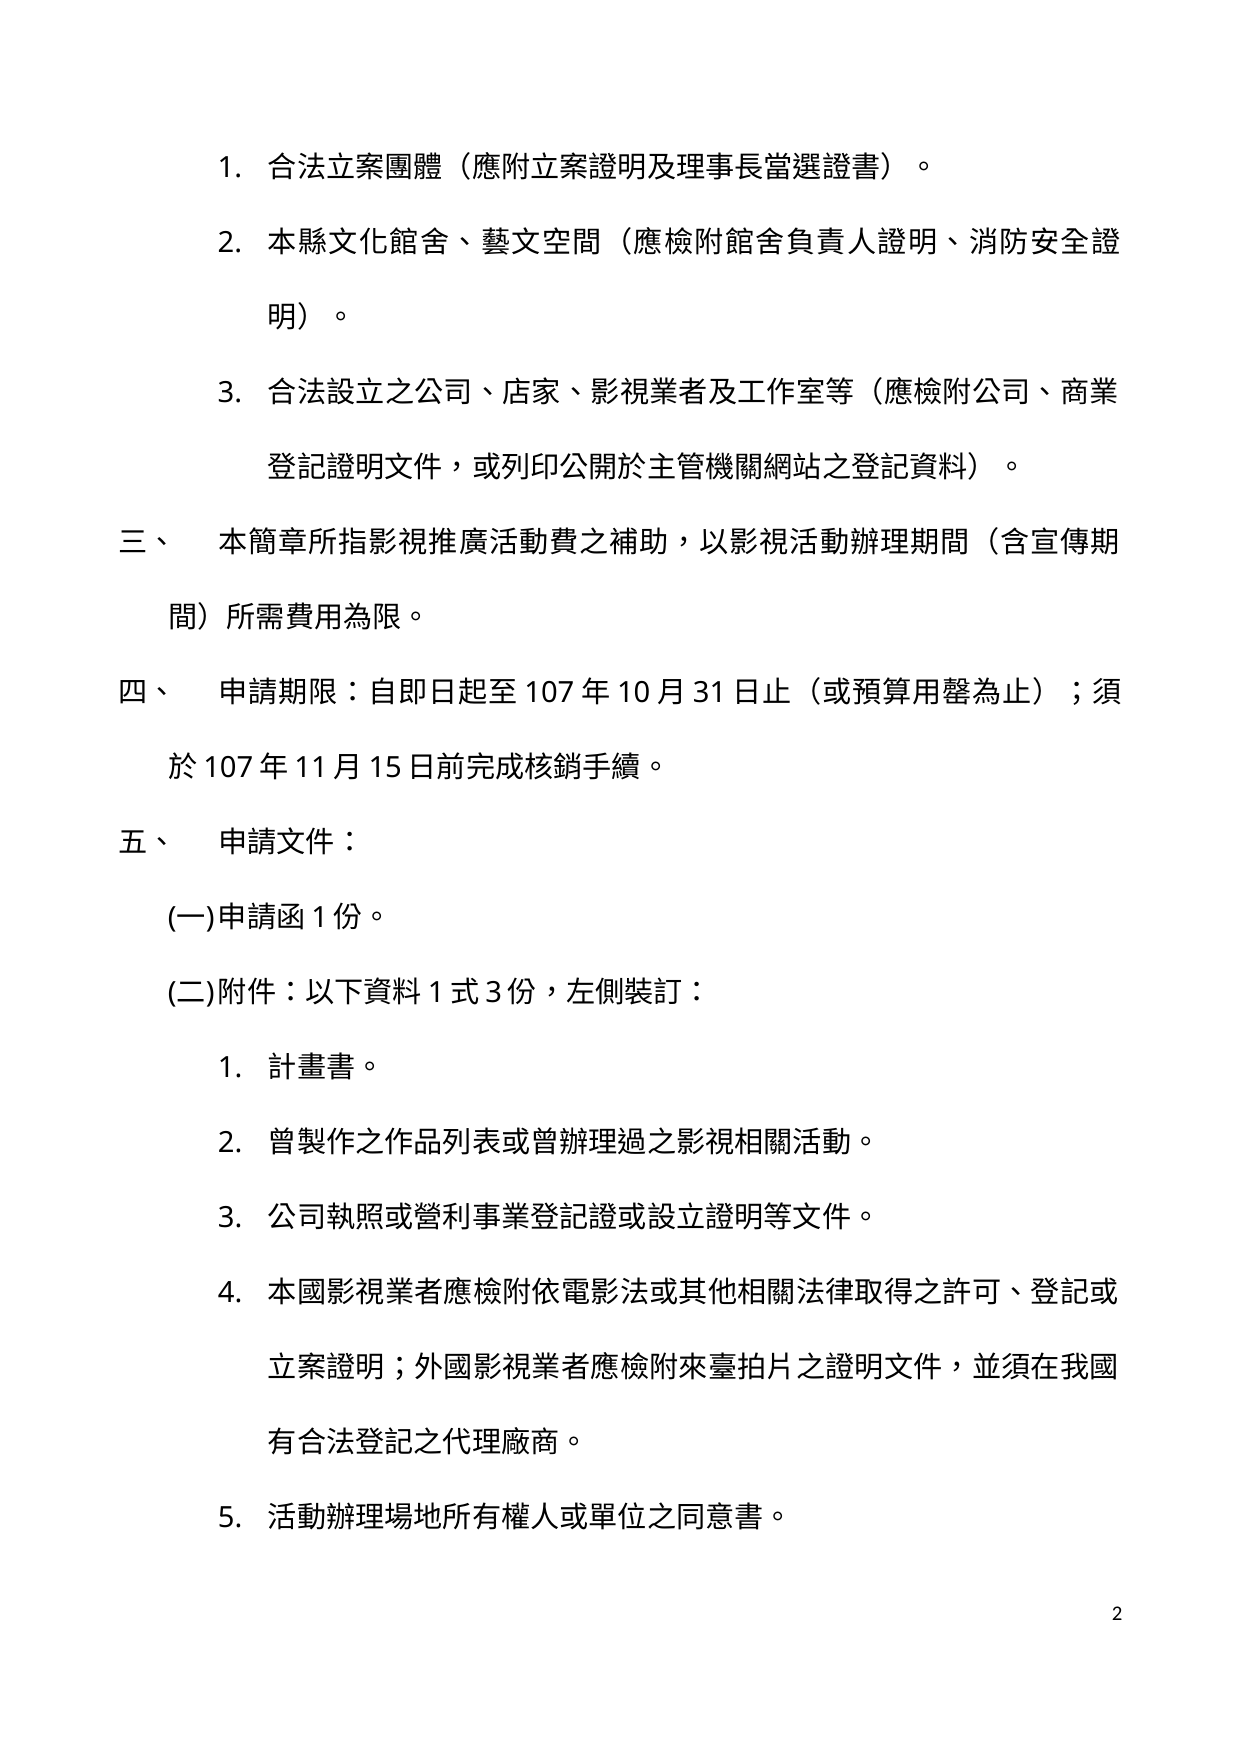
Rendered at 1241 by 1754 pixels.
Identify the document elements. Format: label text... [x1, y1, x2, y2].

list 合法立案團體（應附立案證明及理事長當選證書）。 [217, 128, 1122, 203]
list 合法設立之公司、店家、影視業者及工作室等（應檢附公司、商業登記證明文件，或列印公開於主管機關網站之登記資料）。 [217, 353, 1122, 503]
list 本簡章所指影視推廣活動費之補助，以影視活動辦理期間（含宣傳期間）所需費用為限。 [118, 503, 1122, 653]
list 活動辦理場地所有權人或單位之同意書。 [218, 1478, 1122, 1553]
list 本縣文化館舍、藝文空間（應檢附館舍負責人證明、消防安全證明）。 [217, 203, 1122, 353]
list 申請文件： [118, 803, 1122, 878]
list 附件：以下資料1式3份，左側裝訂： [168, 953, 1122, 1028]
list 申請期限：自即日起至107年10月31日止（或預算用罄為止）；須於107年11月15日前完成核銷手續。 [118, 653, 1122, 803]
list 公司執照或營利事業登記證或設立證明等文件。 [218, 1178, 1122, 1253]
list 曾製作之作品列表或曾辦理過之影視相關活動。 [218, 1103, 1122, 1178]
list 計畫書。 [218, 1028, 1122, 1103]
list 本國影視業者應檢附依電影法或其他相關法律取得之許可、登記或立案證明；外國影視業者應檢附來臺拍片之證明文件，並須在我國有合法登記之代理廠商。 [218, 1253, 1122, 1478]
list 申請函1份。 [168, 878, 1122, 953]
